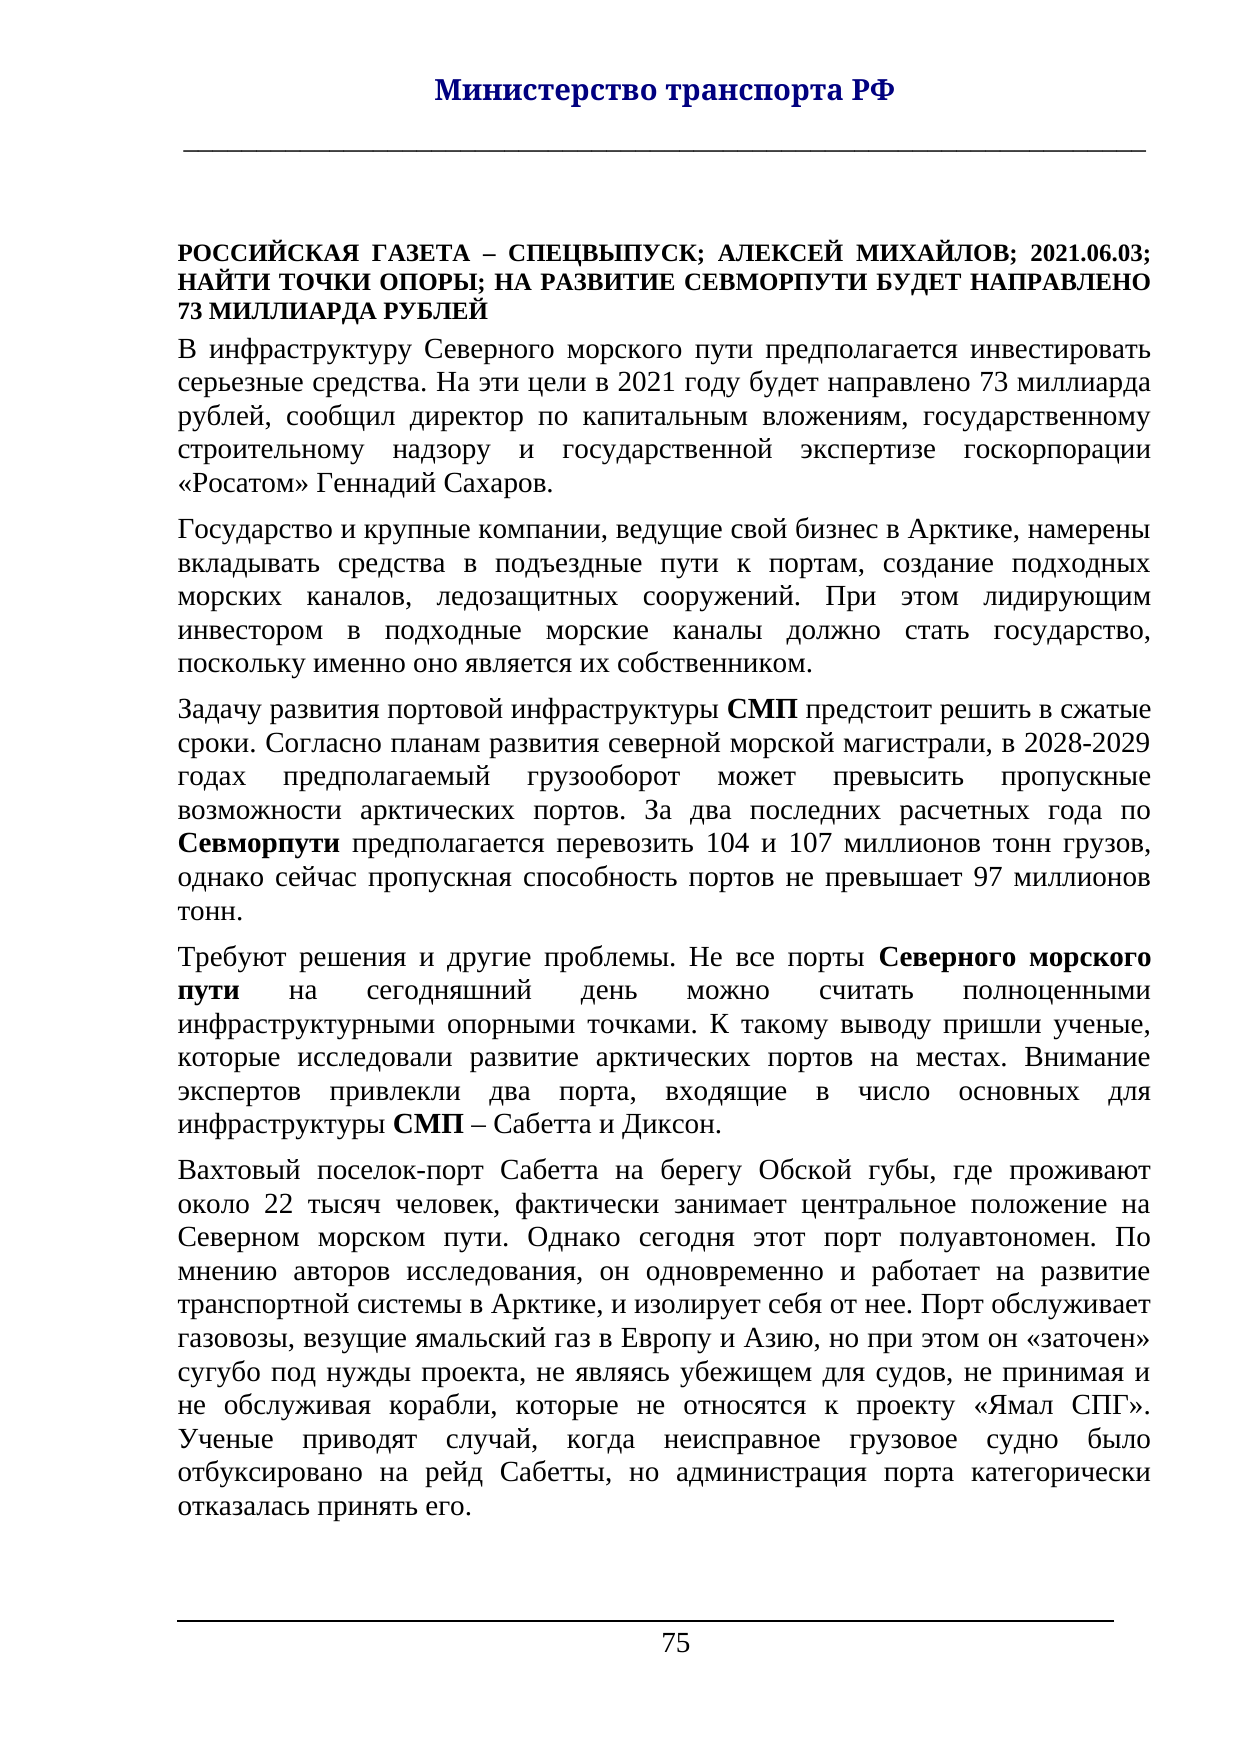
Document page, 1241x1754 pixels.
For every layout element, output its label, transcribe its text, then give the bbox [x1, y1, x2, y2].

text Вахтовый поселок-порт Сабетта на берегу Обской губы, где проживают около 22 тысяч человек, фактически занимает центральное положение на Северном морском пути. Однако сегодня этот порт полуавтономен. По мнению авторов исследования, он одновременно и работает на развитие транспортной системы в Арктике, и изолирует себя от нее. Порт обслуживает газовозы, везущие ямальский газ в Европу и Азию, но при этом он «заточен» сугубо под нужды проекта, не являясь убежищем для судов, не принимая и не обслуживая корабли, которые не относятся к проекту «Ямал СПГ». Ученые приводят случай, когда неисправное грузовое судно было отбуксировано на рейд Сабетты, но администрация порта категорически отказалась принять его. [177, 1152, 1152, 1521]
text Задачу развития портовой инфраструктуры СМП предстоит решить в сжатые сроки. Согласно планам развития северной морской магистрали, в 2028-2029 годах предполагаемый грузооборот может превысить пропускные возможности арктических портов. За два последних расчетных года по Севморпути предполагается перевозить 104 и 107 миллионов тонн грузов, однако сейчас пропускная способность портов не превышает 97 миллионов тонн. [177, 691, 1152, 926]
text В инфраструктуру Северного морского пути предполагается инвестировать серьезные средства. На эти цели в 2021 году будет направлено 73 миллиарда рублей, сообщил директор по капитальным вложениям, государственному строительному надзору и государственной экспертизе госкорпорации «Росатом» Геннадий Сахаров. [177, 331, 1152, 499]
text Требуют решения и другие проблемы. Не все порты Северного морского пути на сегодняшний день можно считать полноценными инфраструктурными опорными точками. К такому выводу пришли ученые, которые исследовали развитие арктических портов на местах. Внимание экспертов привлекли два порта, входящие в число основных для инфраструктуры СМП – Сабетта и Диксон. [177, 939, 1152, 1140]
subtitle РОССИЙСКАЯ ГАЗЕТА – СПЕЦВЫПУСК; АЛЕКСЕЙ МИХАЙЛОВ; 2021.06.03; НАЙТИ ТОЧКИ ОПОРЫ; НА РАЗВИТИЕ СЕВМОРПУТИ БУДЕТ НАПРАВЛЕНО 73 МИЛЛИАРДА РУБЛЕЙ [177, 238, 1152, 325]
text Государство и крупные компании, ведущие свой бизнес в Арктике, намерены вкладывать средства в подъездные пути к портам, создание подходных морских каналов, ледозащитных сооружений. При этом лидирующим инвестором в подходные морские каналы должно стать государство, поскольку именно оно является их собственником. [177, 511, 1152, 679]
